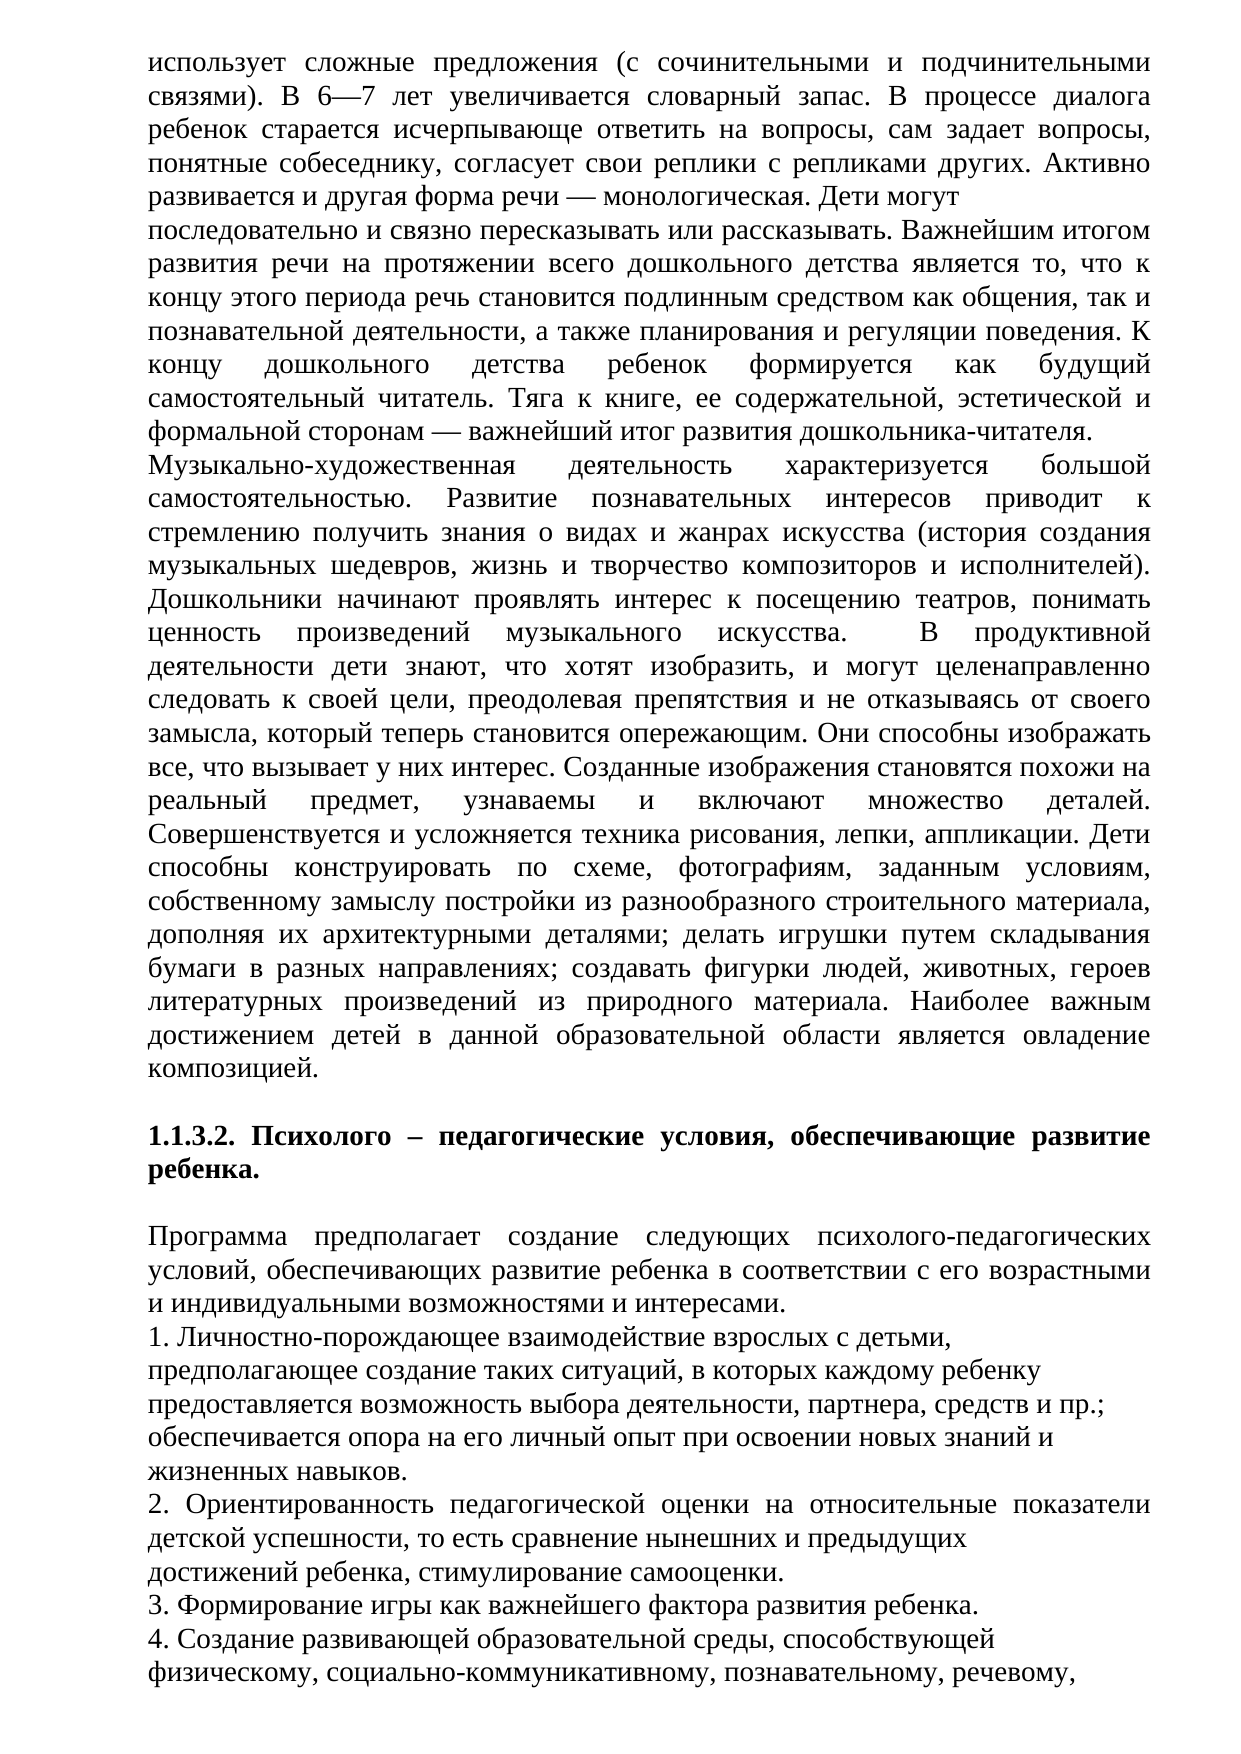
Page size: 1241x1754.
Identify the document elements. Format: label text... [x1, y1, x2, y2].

text предоставляется возможность выбора деятельности, партнера, средств и пр.; [148, 1386, 1152, 1419]
text Программа предполагает создание следующих психолого-педагогических условий, обеспечивающих развитие ребенка в соответствии с его возрастными и индивидуальными возможностями и интересами. [148, 1218, 1152, 1319]
text 3. Формирование игры как важнейшего фактора развития ребенка. [148, 1587, 1152, 1621]
text жизненных навыков. [148, 1453, 1152, 1487]
text 1. Личностно-порождающее взаимодействие взрослых с детьми, [148, 1319, 1152, 1352]
text 1.1.3.2. Психолого – педагогические условия, обеспечивающие развитие ребенка. [148, 1118, 1152, 1185]
text 2. Ориентированность педагогической оценки на относительные показатели детской успешности, то есть сравнение нынешних и предыдущих [148, 1487, 1152, 1554]
text предполагающее создание таких ситуаций, в которых каждому ребенку [148, 1352, 1152, 1386]
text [148, 44, 1152, 212]
text физическому, социально-коммуникативному, познавательному, речевому, [148, 1654, 1152, 1688]
text достижений ребенка, стимулирование самооценки. [148, 1554, 1152, 1587]
text 4. Создание развивающей образовательной среды, способствующей [148, 1621, 1152, 1654]
text Музыкально-художественная деятельность характеризуется большой самостоятельностью. Развитие познавательных интересов приводит к стремлению получить знания о видах и жанрах искусства (история создания музыкальных шедевров, жизнь и творчество композиторов и исполнителей). Дошкольники начинают проявлять интерес к посещению театров, понимать ценность произведений музыкального искусства. В продуктивной деятельности дети знают, что хотят изобразить, и могут целенаправленно следовать к своей цели, преодолевая препятствия и не отказываясь от своего замысла, который теперь становится опережающим. Они способны изображать все, что вызывает у них интерес. Созданные изображения становятся похожи на реальный предмет, узнаваемы и включают множество деталей. Совершенствуется и усложняется техника рисования, лепки, аппликации. Дети способны конструировать по схеме, фотографиям, заданным условиям, собственному замыслу постройки из разнообразного строительного материала, дополняя их архитектурными деталями; делать игрушки путем складывания бумаги в разных направлениях; создавать фигурки людей, животных, героев литературных произведений из природного материала. Наиболее важным достижением детей в данной образовательной области является овладение композицией. [148, 447, 1152, 1084]
text обеспечивается опора на его личный опыт при освоении новых знаний и [148, 1419, 1152, 1453]
text последовательно и связно пересказывать или рассказывать. Важнейшим итогом развития речи на протяжении всего дошкольного детства является то, что к концу этого периода речь становится подлинным средством как общения, так и познавательной деятельности, а также планирования и регуляции поведения. К концу дошкольного детства ребенок формируется как будущий самостоятельный читатель. Тяга к книге, ее содержательной, эстетической и формальной сторонам — важнейший итог развития дошкольника-читателя. [148, 212, 1152, 447]
